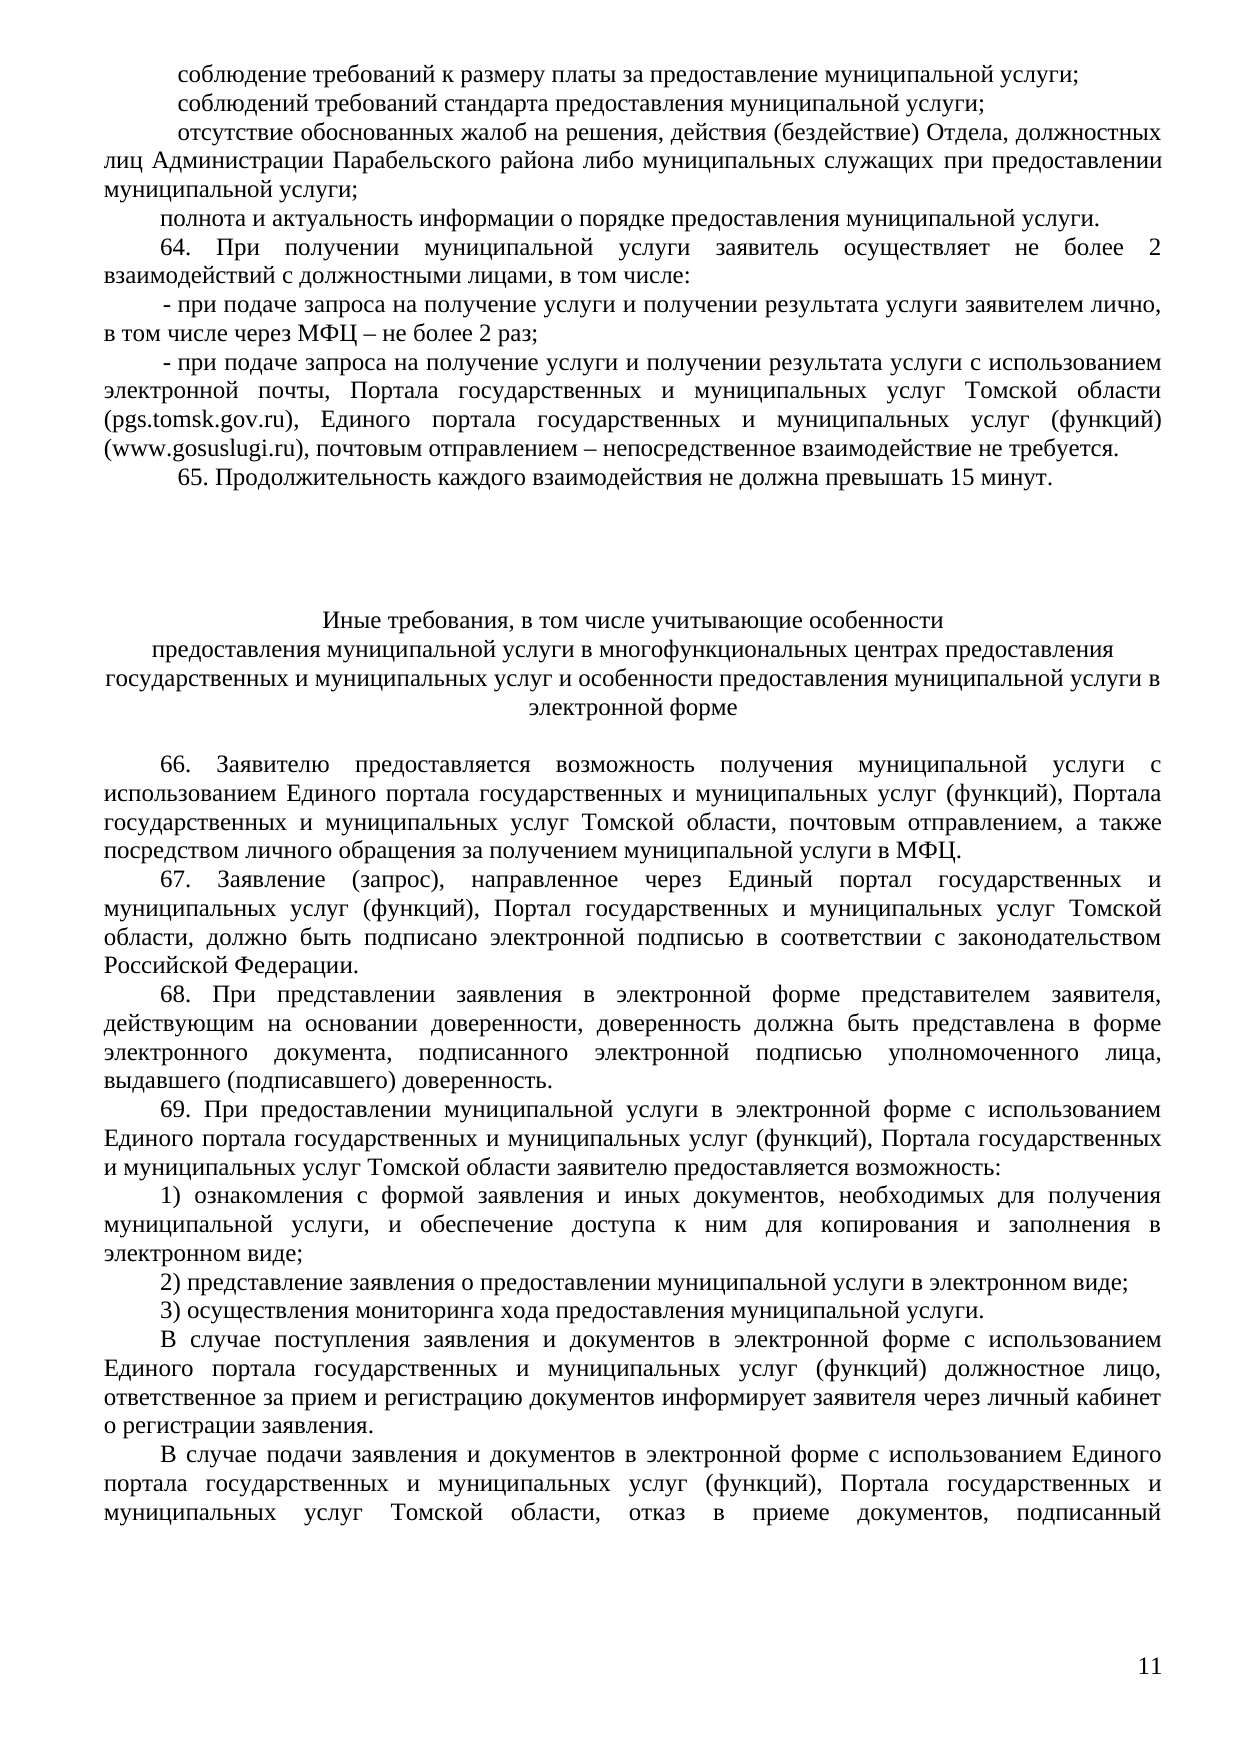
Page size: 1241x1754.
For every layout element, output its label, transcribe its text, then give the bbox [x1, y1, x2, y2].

text - при подаче запроса на получение услуги и получении результата услуги заявителем лично, в том числе через МФЦ – не более 2 раз; [103, 289, 1162, 347]
text соблюдение требований к размеру платы за предоставление муниципальной услуги; [103, 59, 1162, 88]
text 64. При получении муниципальной услуги заявитель осуществляет не более 2 взаимодействий с должностными лицами, в том числе: [103, 232, 1162, 289]
text - при подаче запроса на получение услуги и получении результата услуги с использованием электронной почты, Портала государственных и муниципальных услуг Томской области (pgs.tomsk.gov.ru), Единого портала государственных и муниципальных услуг (функций) (www.gosuslugi.ru), почтовым отправлением – непосредственное взаимодействие не требуется. [103, 347, 1162, 462]
text Иные требования, в том числе учитывающие особенности [103, 605, 1162, 634]
text 3) осуществления мониторинга хода предоставления муниципальной услуги. [103, 1295, 1162, 1324]
text 2) представление заявления о предоставлении муниципальной услуги в электронном виде; [103, 1267, 1162, 1295]
text соблюдений требований стандарта предоставления муниципальной услуги; [103, 88, 1162, 117]
text полнота и актуальность информации о порядке предоставления муниципальной услуги. [103, 203, 1162, 232]
text 69. При предоставлении муниципальной услуги в электронной форме с использованием Единого портала государственных и муниципальных услуг (функций), Портала государственных и муниципальных услуг Томской области заявителю предоставляется возможность: [103, 1094, 1162, 1180]
text 1) ознакомления с формой заявления и иных документов, необходимых для получения муниципальной услуги, и обеспечение доступа к ним для копирования и заполнения в электронном виде; [103, 1180, 1162, 1267]
text 68. При представлении заявления в электронной форме представителем заявителя, действующим на основании доверенности, доверенность должна быть представлена в форме электронного документа, подписанного электронной подписью уполномоченного лица, выдавшего (подписавшего) доверенность. [103, 979, 1162, 1094]
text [103, 1439, 1162, 1525]
text отсутствие обоснованных жалоб на решения, действия (бездействие) Отдела, должностных лиц Администрации Парабельского района либо муниципальных служащих при предоставлении муниципальной услуги; [103, 117, 1162, 203]
text 66. Заявителю предоставляется возможность получения муниципальной услуги с использованием Единого портала государственных и муниципальных услуг (функций), Портала государственных и муниципальных услуг Томской области, почтовым отправлением, а также посредством личного обращения за получением муниципальной услуги в МФЦ. [103, 749, 1162, 864]
text 65. Продолжительность каждого взаимодействия не должна превышать 15 минут. [103, 462, 1162, 490]
text 67. Заявление (запрос), направленное через Единый портал государственных и муниципальных услуг (функций), Портал государственных и муниципальных услуг Томской области, должно быть подписано электронной подписью в соответствии с законодательством Российской Федерации. [103, 864, 1162, 979]
text предоставления муниципальной услуги в многофункциональных центрах предоставления государственных и муниципальных услуг и особенности предоставления муниципальной услуги в электронной форме [103, 634, 1162, 720]
text В случае поступления заявления и документов в электронной форме с использованием Единого портала государственных и муниципальных услуг (функций) должностное лицо, ответственное за прием и регистрацию документов информирует заявителя через личный кабинет о регистрации заявления. [103, 1324, 1162, 1439]
